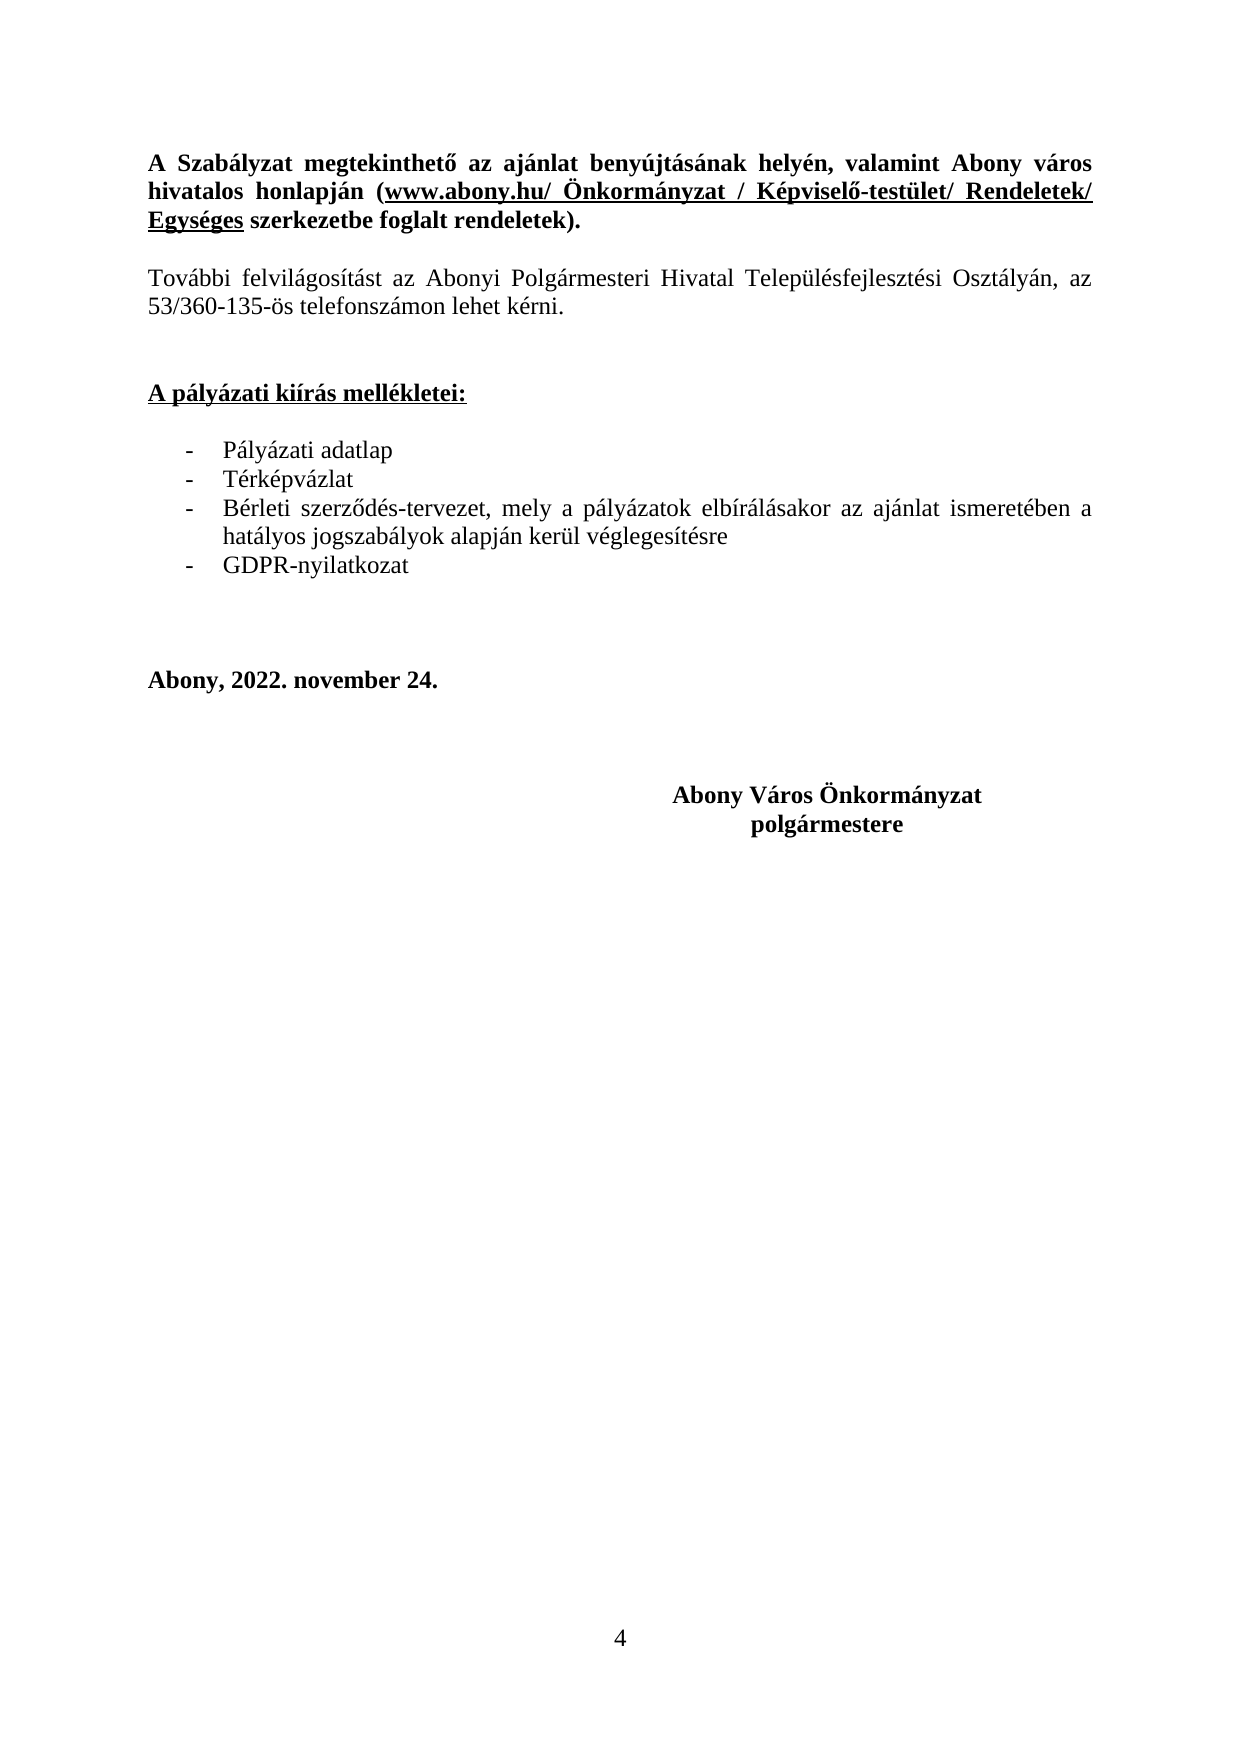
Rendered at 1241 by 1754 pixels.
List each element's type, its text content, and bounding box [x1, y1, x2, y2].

text Abony Város Önkormányzat [148, 780, 1093, 809]
list GDPR-nyilatkozat [185, 550, 1093, 579]
text További felvilágosítást az Abonyi Polgármesteri Hivatal Településfejlesztési Osztályán, az 53/360-135-ös telefonszámon lehet kérni. [148, 263, 1093, 320]
text A pályázati kiírás mellékletei: [148, 378, 1093, 406]
text A Szabályzat megtekinthető az ajánlat benyújtásának helyén, valamint Abony város hivatalos honlapján (www.abony.hu/ Önkormányzat / Képviselő-testület/ Rendeletek/ Egységes szerkezetbe foglalt rendeletek). [148, 148, 1093, 234]
list Térképvázlat [185, 464, 1093, 493]
list Pályázati adatlap [185, 435, 1093, 464]
list Bérleti szerződés-tervezet, mely a pályázatok elbírálásakor az ajánlat ismeretében a hatályos jogszabályok alapján kerül véglegesítésre [185, 493, 1093, 550]
text polgármestere [148, 809, 1093, 838]
text Abony, 2022. november 24. [148, 665, 1093, 694]
